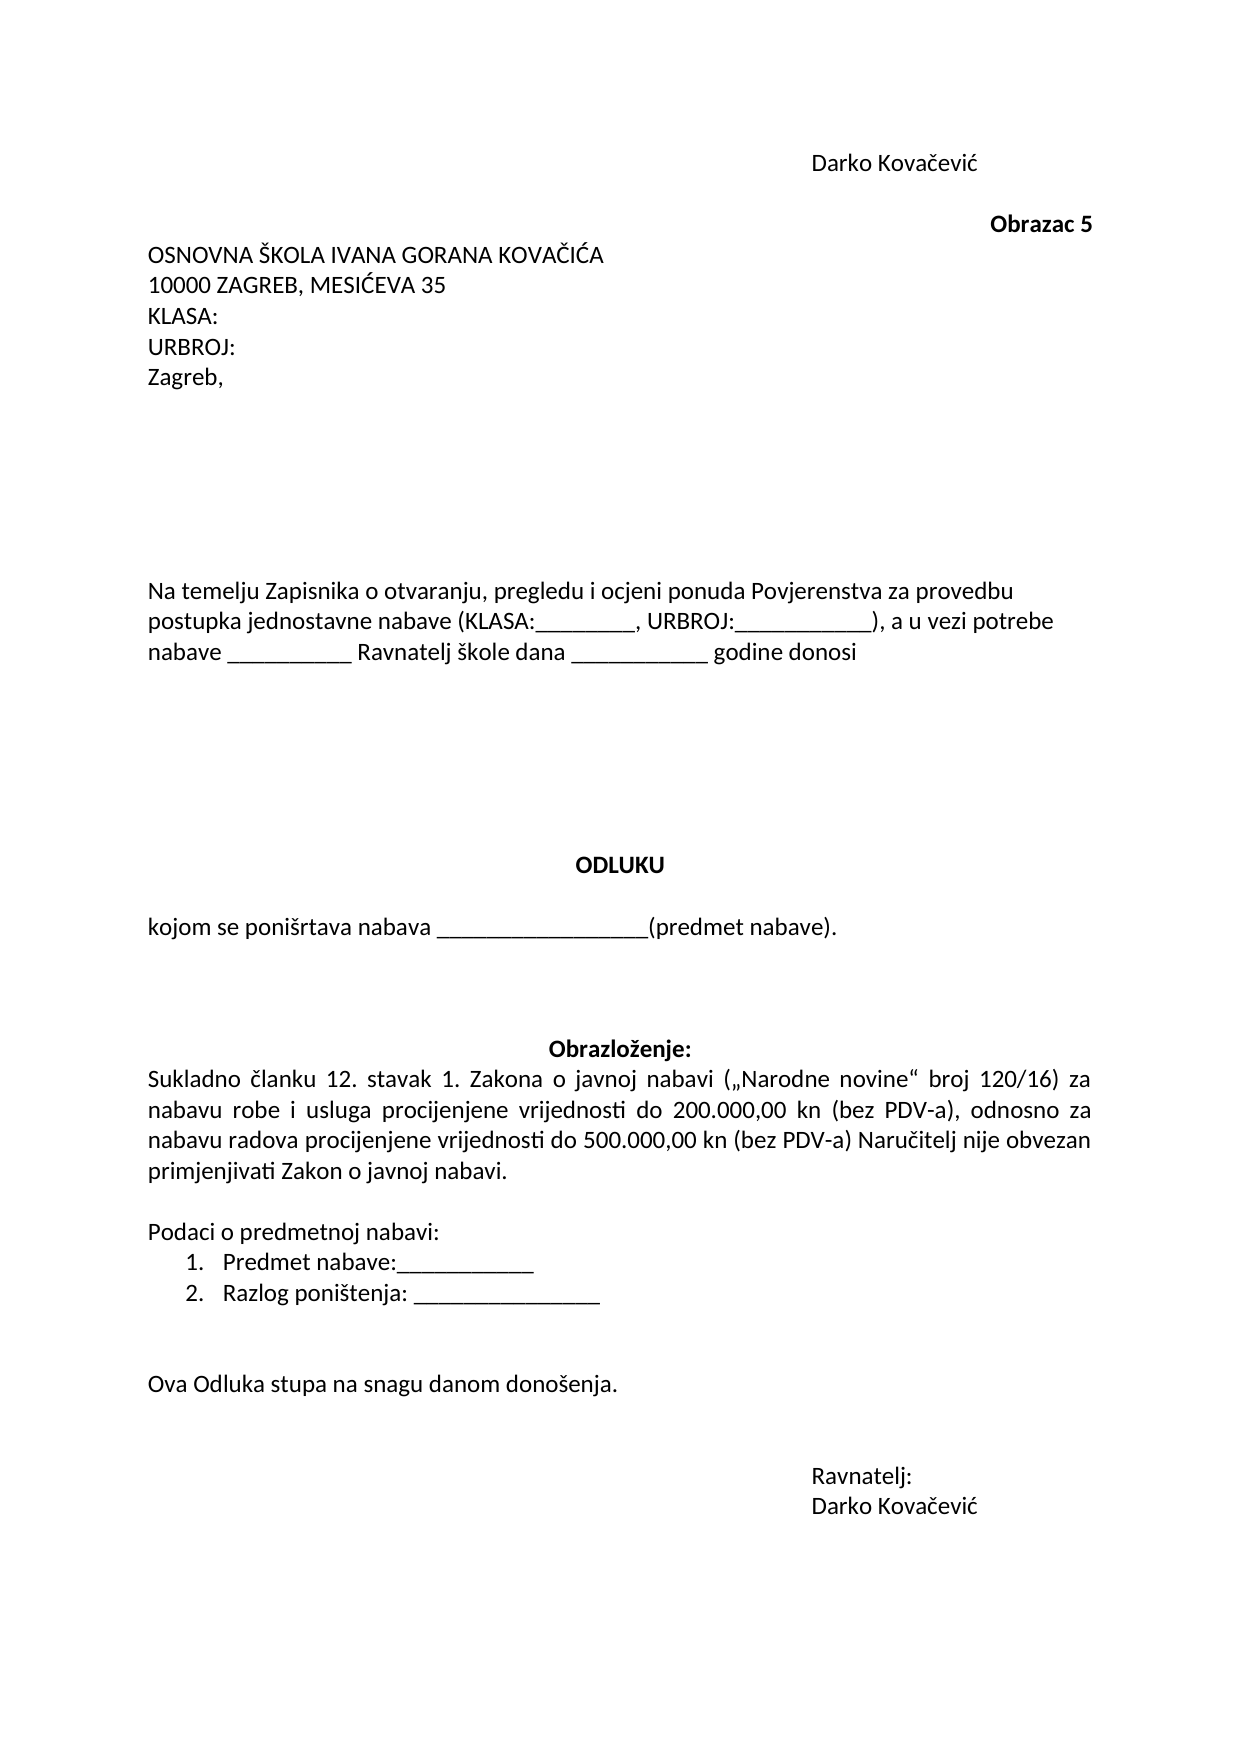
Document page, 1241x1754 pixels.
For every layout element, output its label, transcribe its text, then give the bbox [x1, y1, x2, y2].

text ODLUKU [148, 849, 1093, 880]
text Darko Kovačević [738, 1491, 1093, 1521]
list Predmet nabave:___________ [185, 1246, 1093, 1277]
text OSNOVNA ŠKOLA IVANA GORANA KOVAČIĆA [148, 239, 1093, 270]
text Ravnatelj: [738, 1460, 1093, 1491]
text kojom se ponišrtava nabava _________________(predmet nabave). [148, 911, 1093, 941]
text Obrazloženje: [148, 1033, 1093, 1063]
text Ova Odluka stupa na snagu danom donošenja. [148, 1368, 1093, 1399]
text 10000 ZAGREB, MESIĆEVA 35 [148, 270, 1093, 300]
text Obrazac 5 [148, 209, 1093, 239]
text Darko Kovačević [738, 148, 1093, 178]
text URBROJ: [148, 331, 1093, 361]
list Razlog poništenja: _______________ [185, 1277, 1093, 1307]
text Podaci o predmetnoj nabavi: [148, 1216, 1093, 1246]
text Zagreb, [148, 361, 1093, 392]
text Sukladno članku 12. stavak 1. Zakona o javnoj nabavi („Narodne novine“ broj 120/16) za nabavu robe i usluga procijenjene vrijednosti do 200.000,00 kn (bez PDV-a), odnosno za nabavu radova procijenjene vrijednosti do 500.000,00 kn (bez PDV-a) Naručitelj nije obvezan primjenjivati Zakon o javnoj nabavi. [148, 1063, 1093, 1185]
text Na temelju Zapisnika o otvaranju, pregledu i ocjeni ponuda Povjerenstva za provedbu postupka jednostavne nabave (KLASA:________, URBROJ:___________), a u vezi potrebe nabave __________ Ravnatelj škole dana ___________ godine donosi [148, 575, 1093, 666]
text KLASA: [148, 300, 1093, 331]
